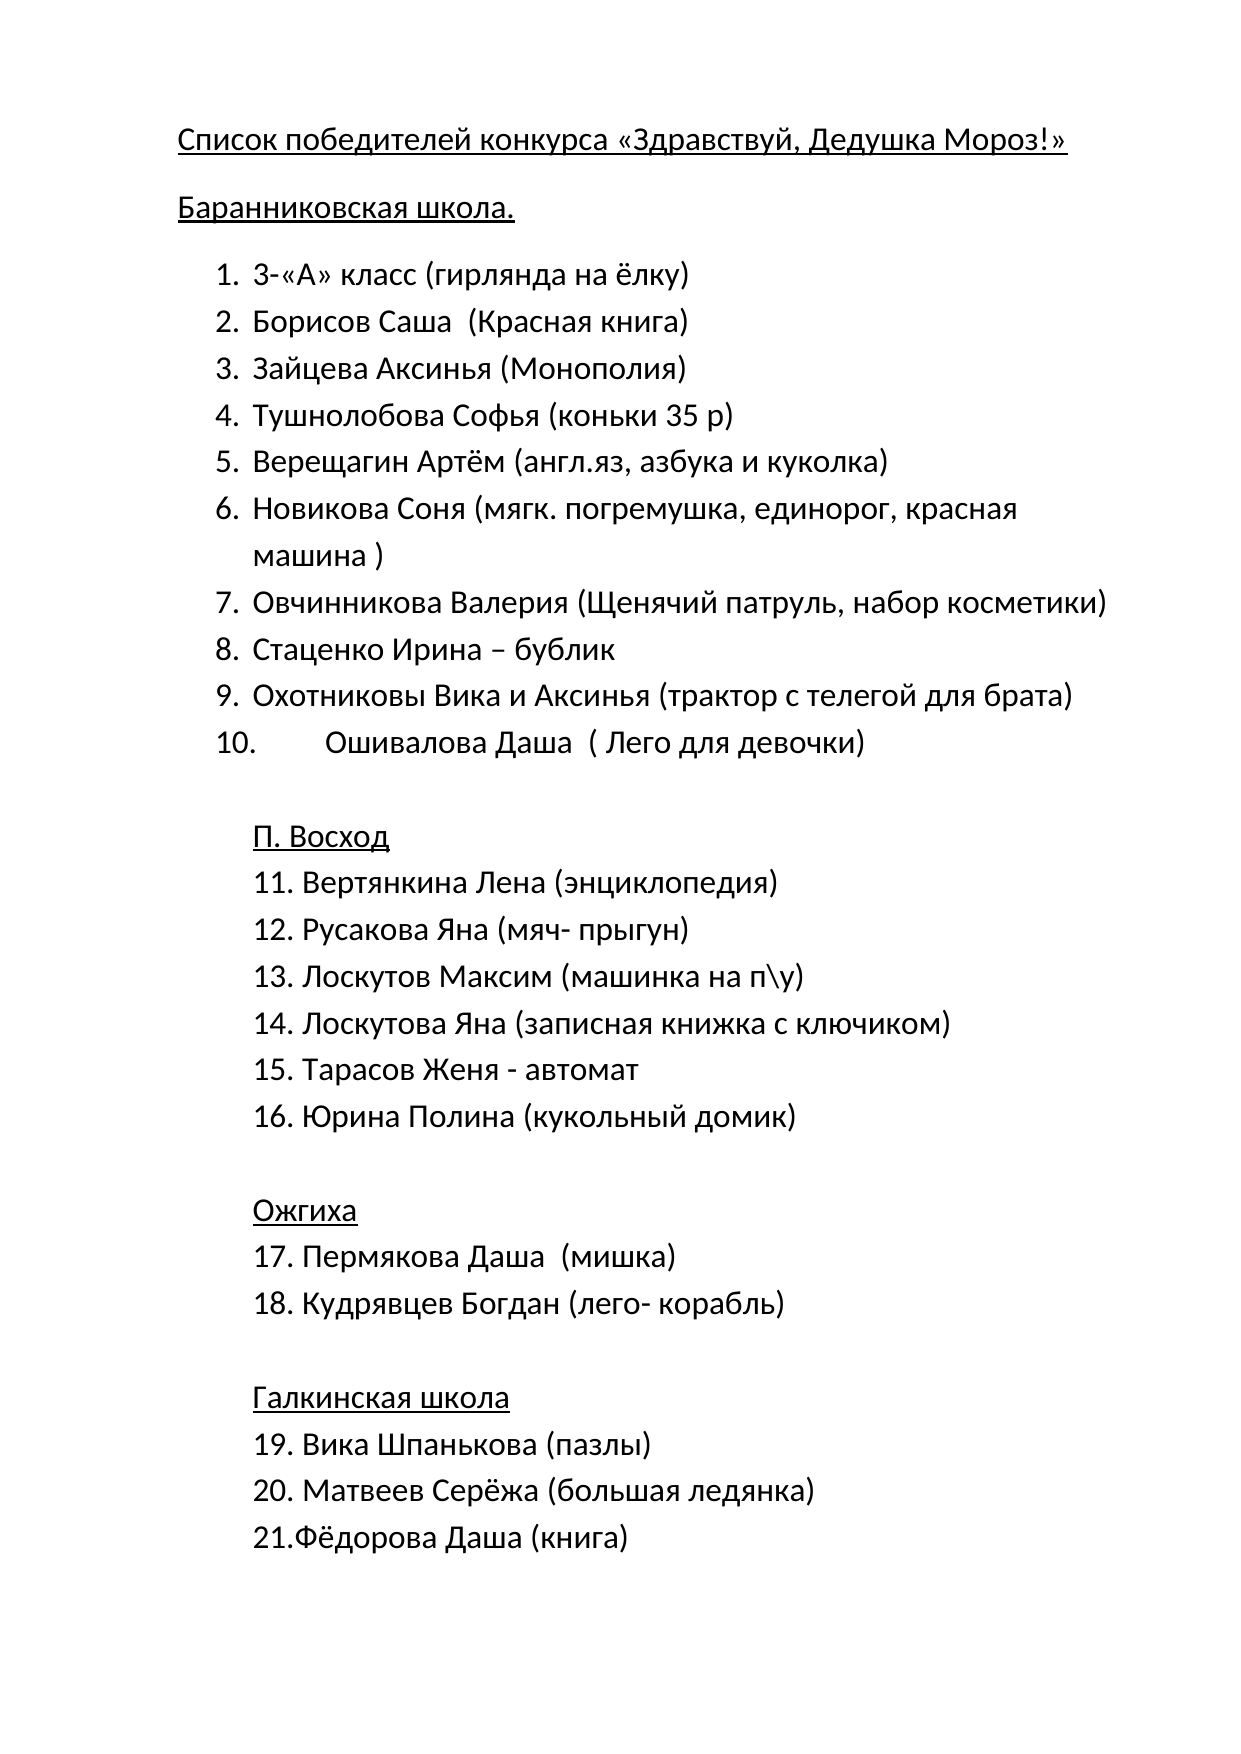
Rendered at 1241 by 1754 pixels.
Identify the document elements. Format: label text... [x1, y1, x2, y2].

list 17. Пермякова Даша (мишка) [252, 1236, 1152, 1276]
list Борисов Саша (Красная книга) [215, 300, 1152, 341]
list Овчинникова Валерия (Щенячий патруль, набор косметики) [215, 581, 1152, 621]
list П. Восход [252, 814, 1152, 855]
list 21.Фёдорова Даша (книга) [252, 1516, 1152, 1557]
list 12. Русакова Яна (мяч- прыгун) [252, 908, 1152, 949]
list Галкинская школа [252, 1376, 1152, 1417]
list 3-«А» класс (гирлянда на ёлку) [215, 253, 1152, 294]
list 18. Кудрявцев Богдан (лего- корабль) [252, 1282, 1152, 1323]
list 13. Лоскутов Максим (машинка на п\у) [252, 955, 1152, 996]
text Список победителей конкурса «Здравствуй, Дедушка Мороз!» [177, 118, 1152, 159]
list Новикова Соня (мягк. погремушка, единорог, красная машина ) [215, 487, 1152, 575]
list Охотниковы Вика и Аксинья (трактор с телегой для брата) [215, 674, 1152, 715]
list 15. Тарасов Женя - автомат [252, 1048, 1152, 1089]
list Ожгиха [252, 1189, 1152, 1229]
list Ошивалова Даша ( Лего для девочки) [215, 721, 1152, 762]
list 20. Матвеев Серёжа (большая ледянка) [252, 1469, 1152, 1510]
list 19. Вика Шпанькова (пазлы) [252, 1423, 1152, 1463]
list Верещагин Артём (англ.яз, азбука и куколка) [215, 440, 1152, 481]
list 11. Вертянкина Лена (энциклопедия) [252, 861, 1152, 902]
list Стаценко Ирина – бублик [215, 627, 1152, 668]
text Баранниковская школа. [177, 186, 1152, 226]
list 16. Юрина Полина (кукольный домик) [252, 1095, 1152, 1136]
list Зайцева Аксинья (Монополия) [215, 347, 1152, 388]
list Тушнолобова Софья (коньки 35 р) [215, 394, 1152, 434]
list 14. Лоскутова Яна (записная книжка с ключиком) [252, 1002, 1152, 1042]
